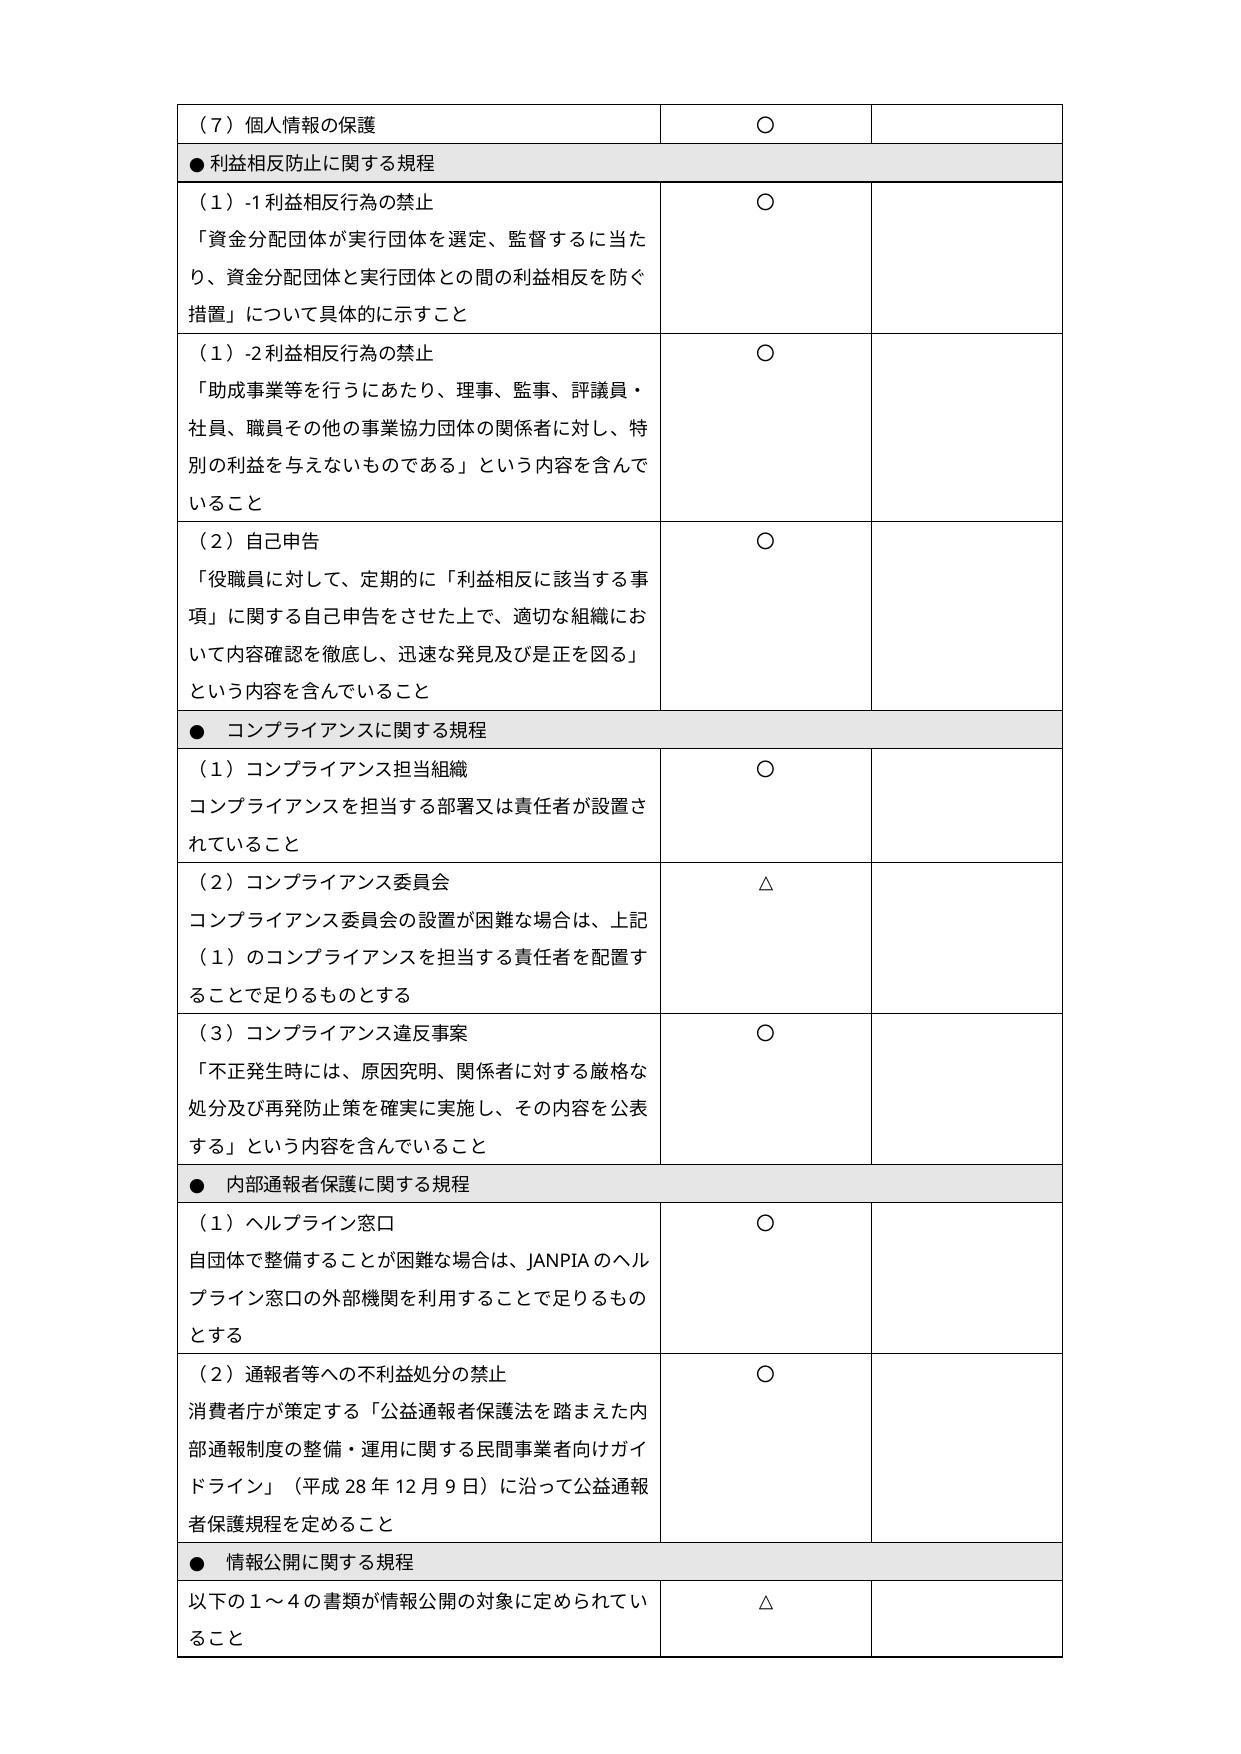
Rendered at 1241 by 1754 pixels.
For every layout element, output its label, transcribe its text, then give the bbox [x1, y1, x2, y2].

table_cell △ [661, 863, 871, 1013]
table_cell （１）-1利益相反行為の禁止 「資金分配団体が実行団体を選定、監督するに当たり、資金分配団体と実行団体との間の利益相反を防ぐ措置」について具体的に示すこと [178, 183, 660, 332]
table_cell [872, 334, 1062, 521]
table_cell 〇 [661, 1354, 871, 1542]
table_cell コンプライアンスに関する規程 [178, 711, 1062, 748]
table_cell [872, 1354, 1062, 1542]
table_cell 〇 [661, 522, 871, 709]
table_cell [872, 1203, 1062, 1353]
table_cell 〇 [661, 1014, 871, 1164]
table_cell [872, 105, 1062, 143]
table_cell （１）-2利益相反行為の禁止 「助成事業等を行うにあたり、理事、監事、評議員・社員、職員その他の事業協力団体の関係者に対し、特別の利益を与えないものである」という内容を含んでいること [178, 334, 660, 521]
table_cell （７）個人情報の保護 [178, 105, 660, 143]
table_cell [872, 1014, 1062, 1164]
table_cell [872, 183, 1062, 332]
table_cell 〇 [661, 749, 871, 862]
table_cell 〇 [661, 334, 871, 521]
table_cell 〇 [661, 105, 871, 143]
table_cell 〇 [661, 1203, 871, 1353]
table_cell （１）ヘルプライン窓口 自団体で整備することが困難な場合は、JANPIAのヘルプライン窓口の外部機関を利用することで足りるものとする [178, 1203, 660, 1353]
table_cell （１）コンプライアンス担当組織 コンプライアンスを担当する部署又は責任者が設置されていること [178, 749, 660, 862]
table_cell [872, 749, 1062, 862]
table_cell （２）コンプライアンス委員会 コンプライアンス委員会の設置が困難な場合は、上記（１）のコンプライアンスを担当する責任者を配置することで足りるものとする [178, 863, 660, 1013]
table_cell （３）コンプライアンス違反事案 「不正発生時には、原因究明、関係者に対する厳格な処分及び再発防止策を確実に実施し、その内容を公表する」という内容を含んでいること [178, 1014, 660, 1164]
table_cell [872, 522, 1062, 709]
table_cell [178, 1581, 660, 1656]
table_cell （２）自己申告 「役職員に対して、定期的に「利益相反に該当する事項」に関する自己申告をさせた上で、適切な組織において内容確認を徹底し、迅速な発見及び是正を図る」という内容を含んでいること [178, 522, 660, 709]
table_cell [872, 1581, 1062, 1656]
table_cell 情報公開に関する規程 [178, 1543, 1062, 1580]
table_cell （２）通報者等への不利益処分の禁止 消費者庁が策定する「公益通報者保護法を踏まえた内部通報制度の整備・運用に関する民間事業者向けガイドライン」（平成 28 年 12 月 9 日）に沿って公益通報者保護規程を定めること [178, 1354, 660, 1542]
table_cell [872, 863, 1062, 1013]
table_cell 〇 [661, 183, 871, 332]
table_cell 内部通報者保護に関する規程 [178, 1165, 1062, 1202]
table_cell △ [661, 1581, 871, 1656]
table_cell ● 利益相反防止に関する規程 [178, 144, 1062, 181]
